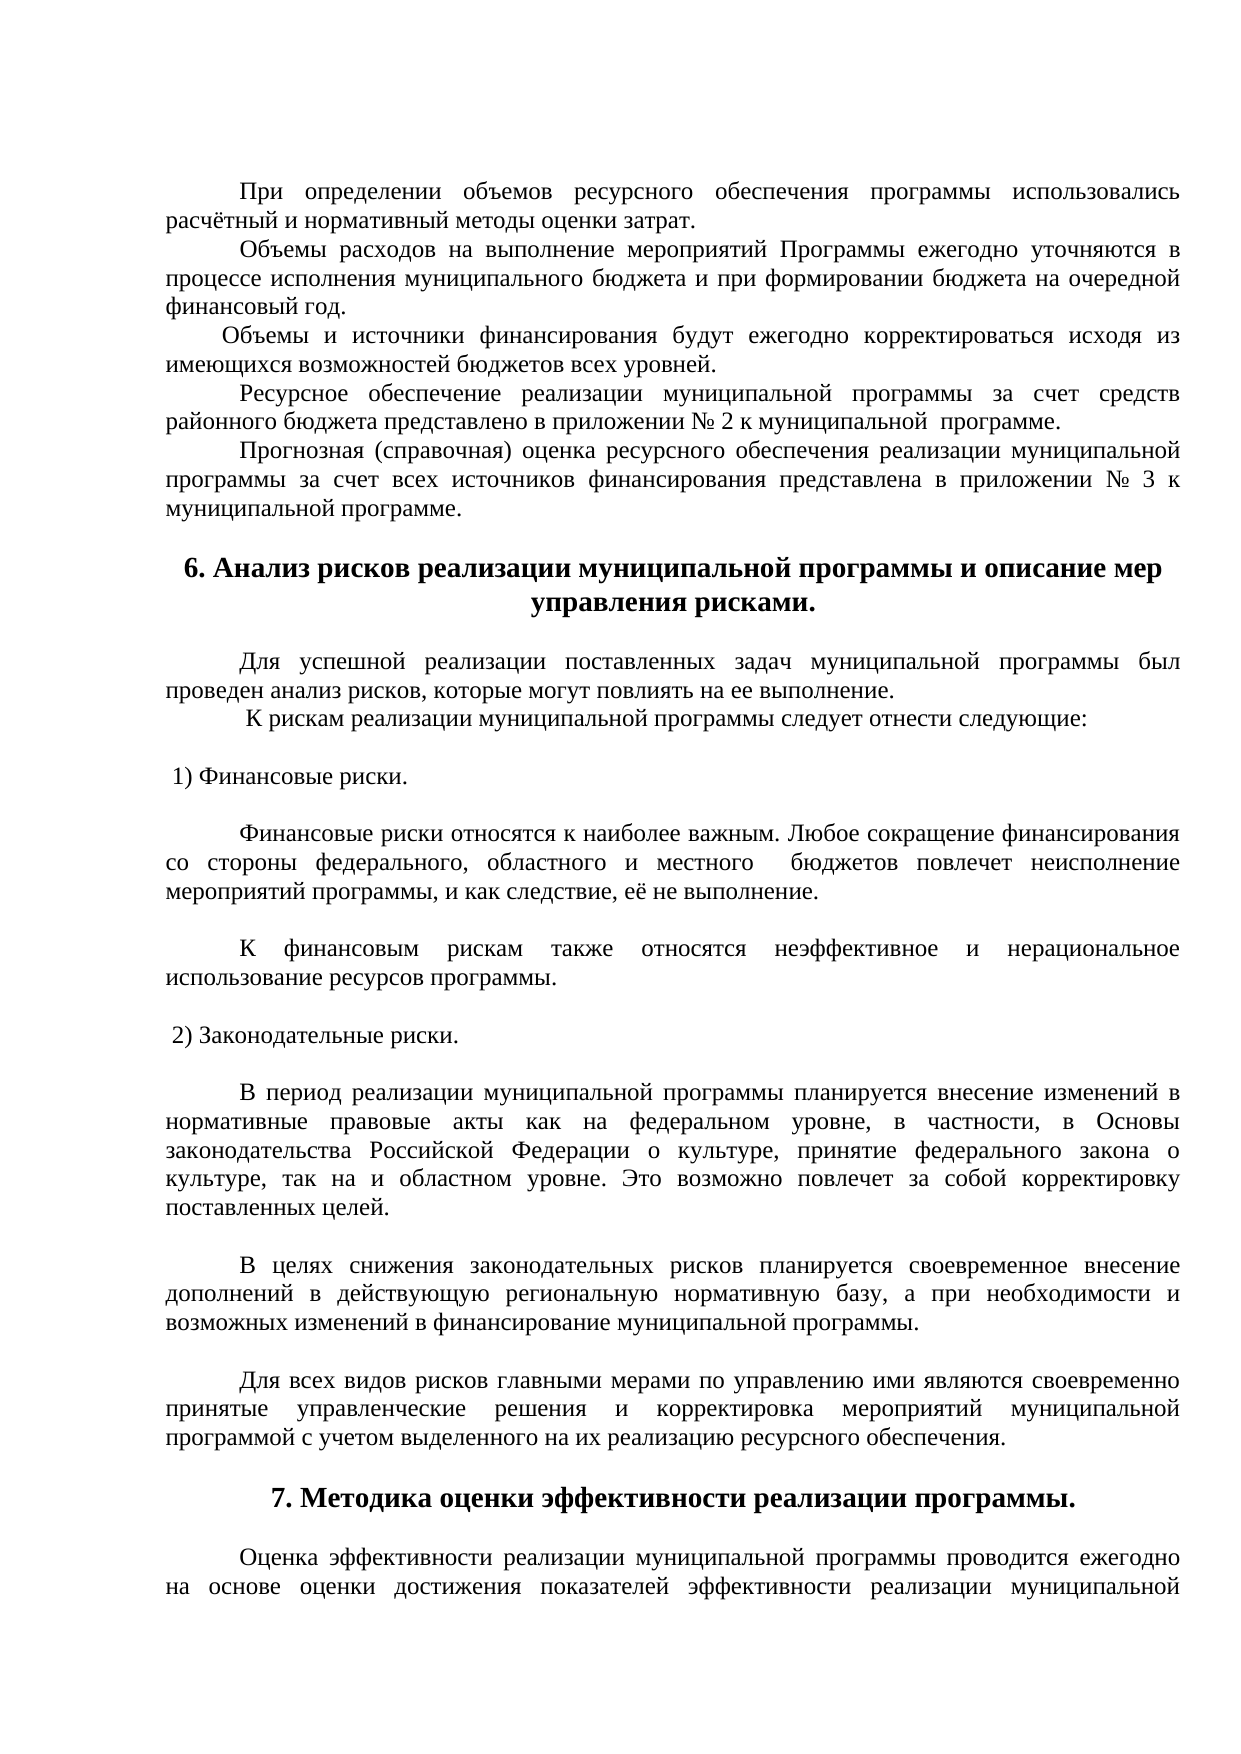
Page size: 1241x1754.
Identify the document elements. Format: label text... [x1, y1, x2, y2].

text В период реализации муниципальной программы планируется внесение изменений в нормативные правовые акты как на федеральном уровне, в частности, в Основы законодательства Российской Федерации о культуре, принятие федерального закона о культуре, так на и областном уровне. Это возможно повлечет за собой корректировку поставленных целей. [165, 1077, 1181, 1221]
text 2) Законодательные риски. [165, 1020, 1181, 1048]
text При определении объемов ресурсного обеспечения программы использовались расчётный и нормативный методы оценки затрат. [165, 176, 1181, 234]
text К рискам реализации муниципальной программы следует отнести следующие: [165, 703, 1181, 732]
text Для успешной реализации поставленных задач муниципальной программы был проведен анализ рисков, которые могут повлиять на ее выполнение. [165, 646, 1181, 703]
text 6. Анализ рисков реализации муниципальной программы и описание мер управления рисками. [165, 550, 1181, 617]
text В целях снижения законодательных рисков планируется своевременное внесение дополнений в действующую региональную нормативную базу, а при необходимости и возможных изменений в финансирование муниципальной программы. [165, 1250, 1181, 1336]
text Объемы расходов на выполнение мероприятий Программы ежегодно уточняются в процессе исполнения муниципального бюджета и при формировании бюджета на очередной финансовый год. [165, 234, 1181, 320]
text Прогнозная (справочная) оценка ресурсного обеспечения реализации муниципальной программы за счет всех источников финансирования представлена в приложении № 3 к муниципальной программе. [165, 435, 1181, 521]
text Для всех видов рисков главными мерами по управлению ими являются своевременно принятые управленческие решения и корректировка мероприятий муниципальной программой с учетом выделенного на их реализацию ресурсного обеспечения. [165, 1365, 1181, 1451]
text Объемы и источники финансирования будут ежегодно корректироваться исходя из имеющихся возможностей бюджетов всех уровней. [165, 320, 1181, 378]
text 7. Методика оценки эффективности реализации программы. [165, 1480, 1181, 1513]
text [165, 1542, 1181, 1599]
text Ресурсное обеспечение реализации муниципальной программы за счет средств районного бюджета представлено в приложении № 2 к муниципальной программе. [165, 378, 1181, 435]
text К финансовым рискам также относятся неэффективное и нерациональное использование ресурсов программы. [165, 933, 1181, 991]
text Финансовые риски относятся к наиболее важным. Любое сокращение финансирования со стороны федерального, областного и местного бюджетов повлечет неисполнение мероприятий программы, и как следствие, её не выполнение. [165, 818, 1181, 905]
text 1) Финансовые риски. [165, 761, 1181, 790]
